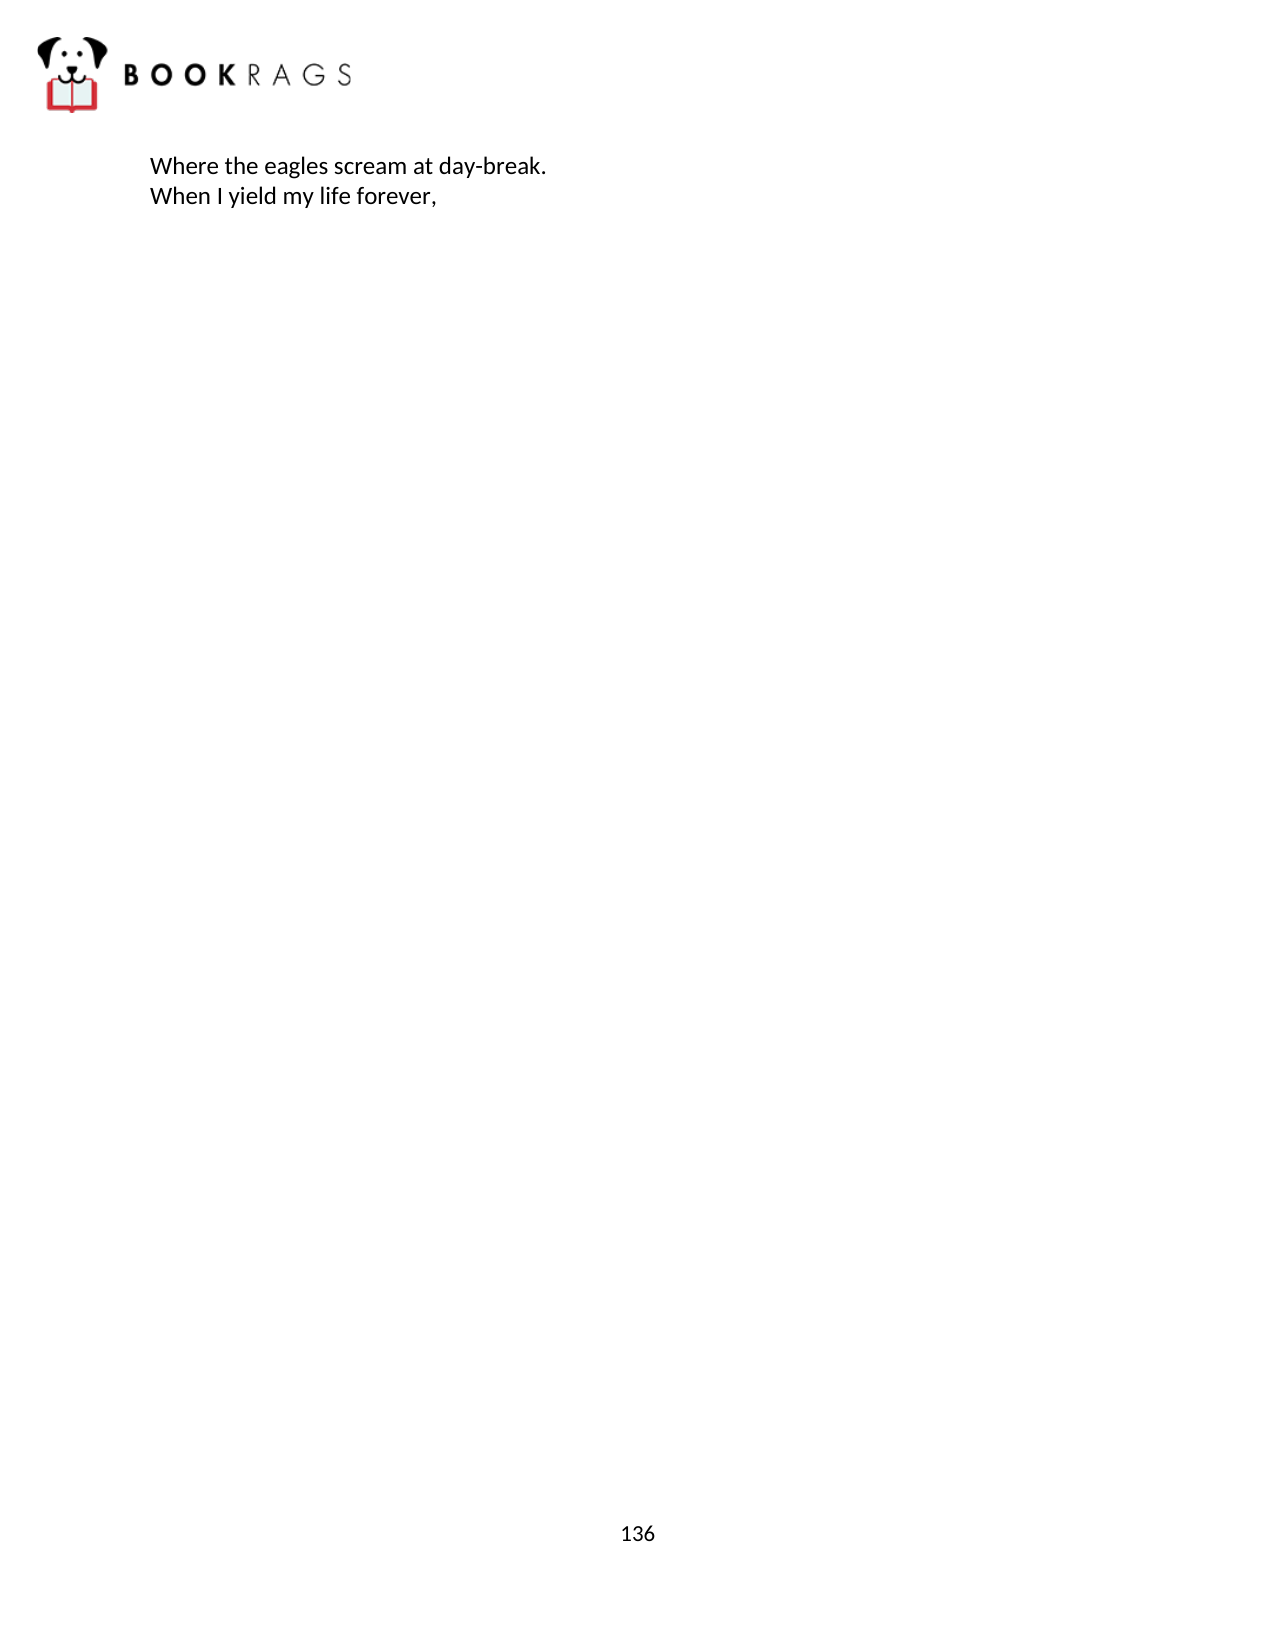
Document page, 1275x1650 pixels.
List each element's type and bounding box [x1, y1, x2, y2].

text [150, 150, 1125, 211]
picture [37, 37, 351, 113]
